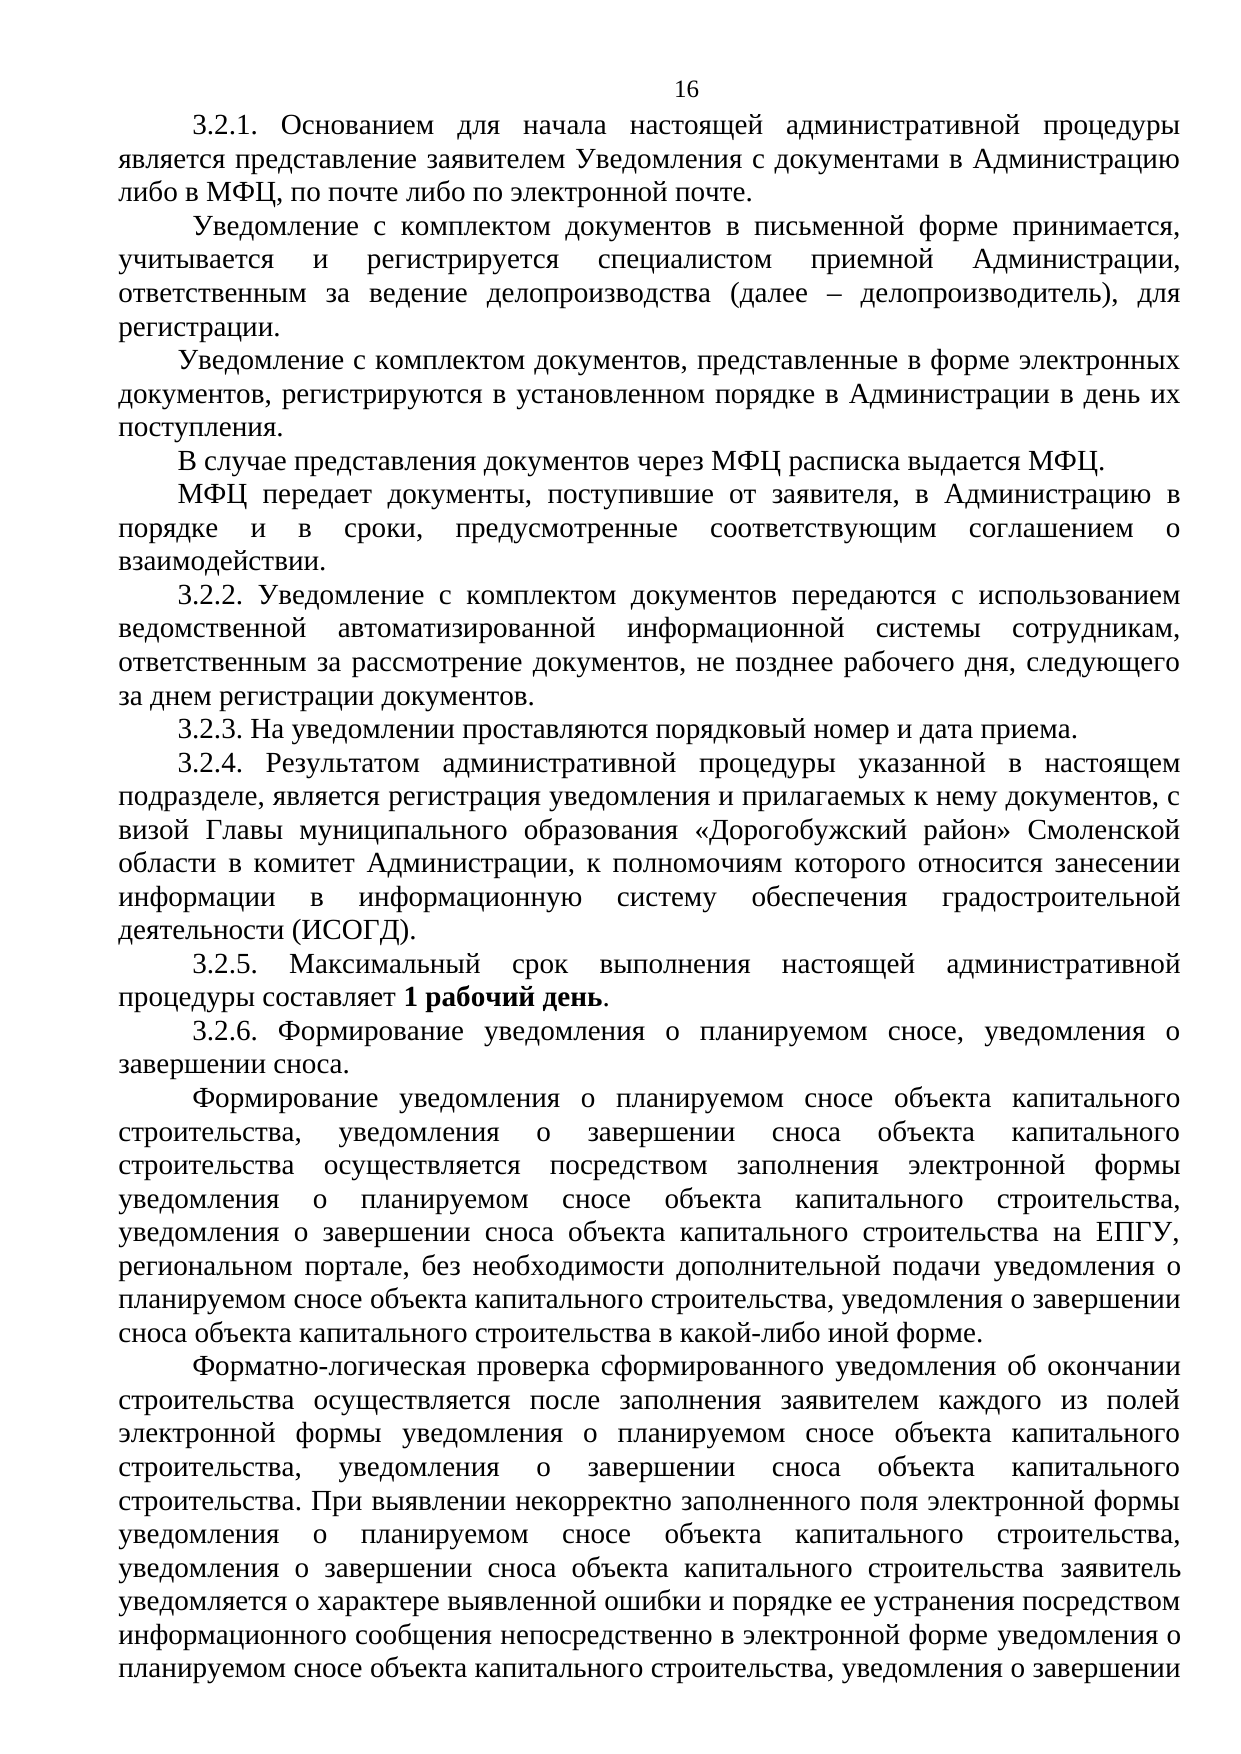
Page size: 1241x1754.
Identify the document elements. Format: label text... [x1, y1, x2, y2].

text 3.2.6. Формирование уведомления о планируемом сносе, уведомления о завершении сноса. [118, 1013, 1181, 1080]
text 3.2.5. Максимальный срок выполнения настоящей административной процедуры составляет 1 рабочий день. [118, 946, 1181, 1013]
text Формирование уведомления о планируемом сносе объекта капитального строительства, уведомления о завершении сноса объекта капитального строительства осуществляется посредством заполнения электронной формы уведомления о планируемом сносе объекта капитального строительства, уведомления о завершении сноса объекта капитального строительства на ЕПГУ, региональном портале, без необходимости дополнительной подачи уведомления о планируемом сносе объекта капитального строительства, уведомления о завершении сноса объекта капитального строительства в какой-либо иной форме. [118, 1080, 1181, 1348]
text 3.2.1. Основанием для начала настоящей административной процедуры является представление заявителем Уведомления с документами в Администрацию либо в МФЦ, по почте либо по электронной почте. [118, 107, 1181, 208]
text 3.2.4. Результатом административной процедуры указанной в настоящем подразделе, является регистрация уведомления и прилагаемых к нему документов, с визой Главы муниципального образования «Дорогобужский район» Смоленской области в комитет Администрации, к полномочиям которого относится занесении информации в информационную систему обеспечения градостроительной деятельности (ИСОГД). [118, 745, 1181, 946]
text Уведомление с комплектом документов в письменной форме принимается, учитывается и регистрируется специалистом приемной Администрации, ответственным за ведение делопроизводства (далее – делопроизводитель), для регистрации. [118, 208, 1181, 342]
text В случае представления документов через МФЦ расписка выдается МФЦ. [118, 443, 1181, 476]
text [118, 1348, 1181, 1684]
text 3.2.2. Уведомление с комплектом документов передаются с использованием ведомственной автоматизированной информационной системы сотрудникам, ответственным за рассмотрение документов, не позднее рабочего дня, следующего за днем регистрации документов. [118, 577, 1181, 711]
text Уведомление с комплектом документов, представленные в форме электронных документов, регистрируются в установленном порядке в Администрации в день их поступления. [118, 342, 1181, 443]
text МФЦ передает документы, поступившие от заявителя, в Администрацию в порядке и в сроки, предусмотренные соответствующим соглашением о взаимодействии. [118, 476, 1181, 577]
text 3.2.3. На уведомлении проставляются порядковый номер и дата приема. [118, 711, 1181, 745]
